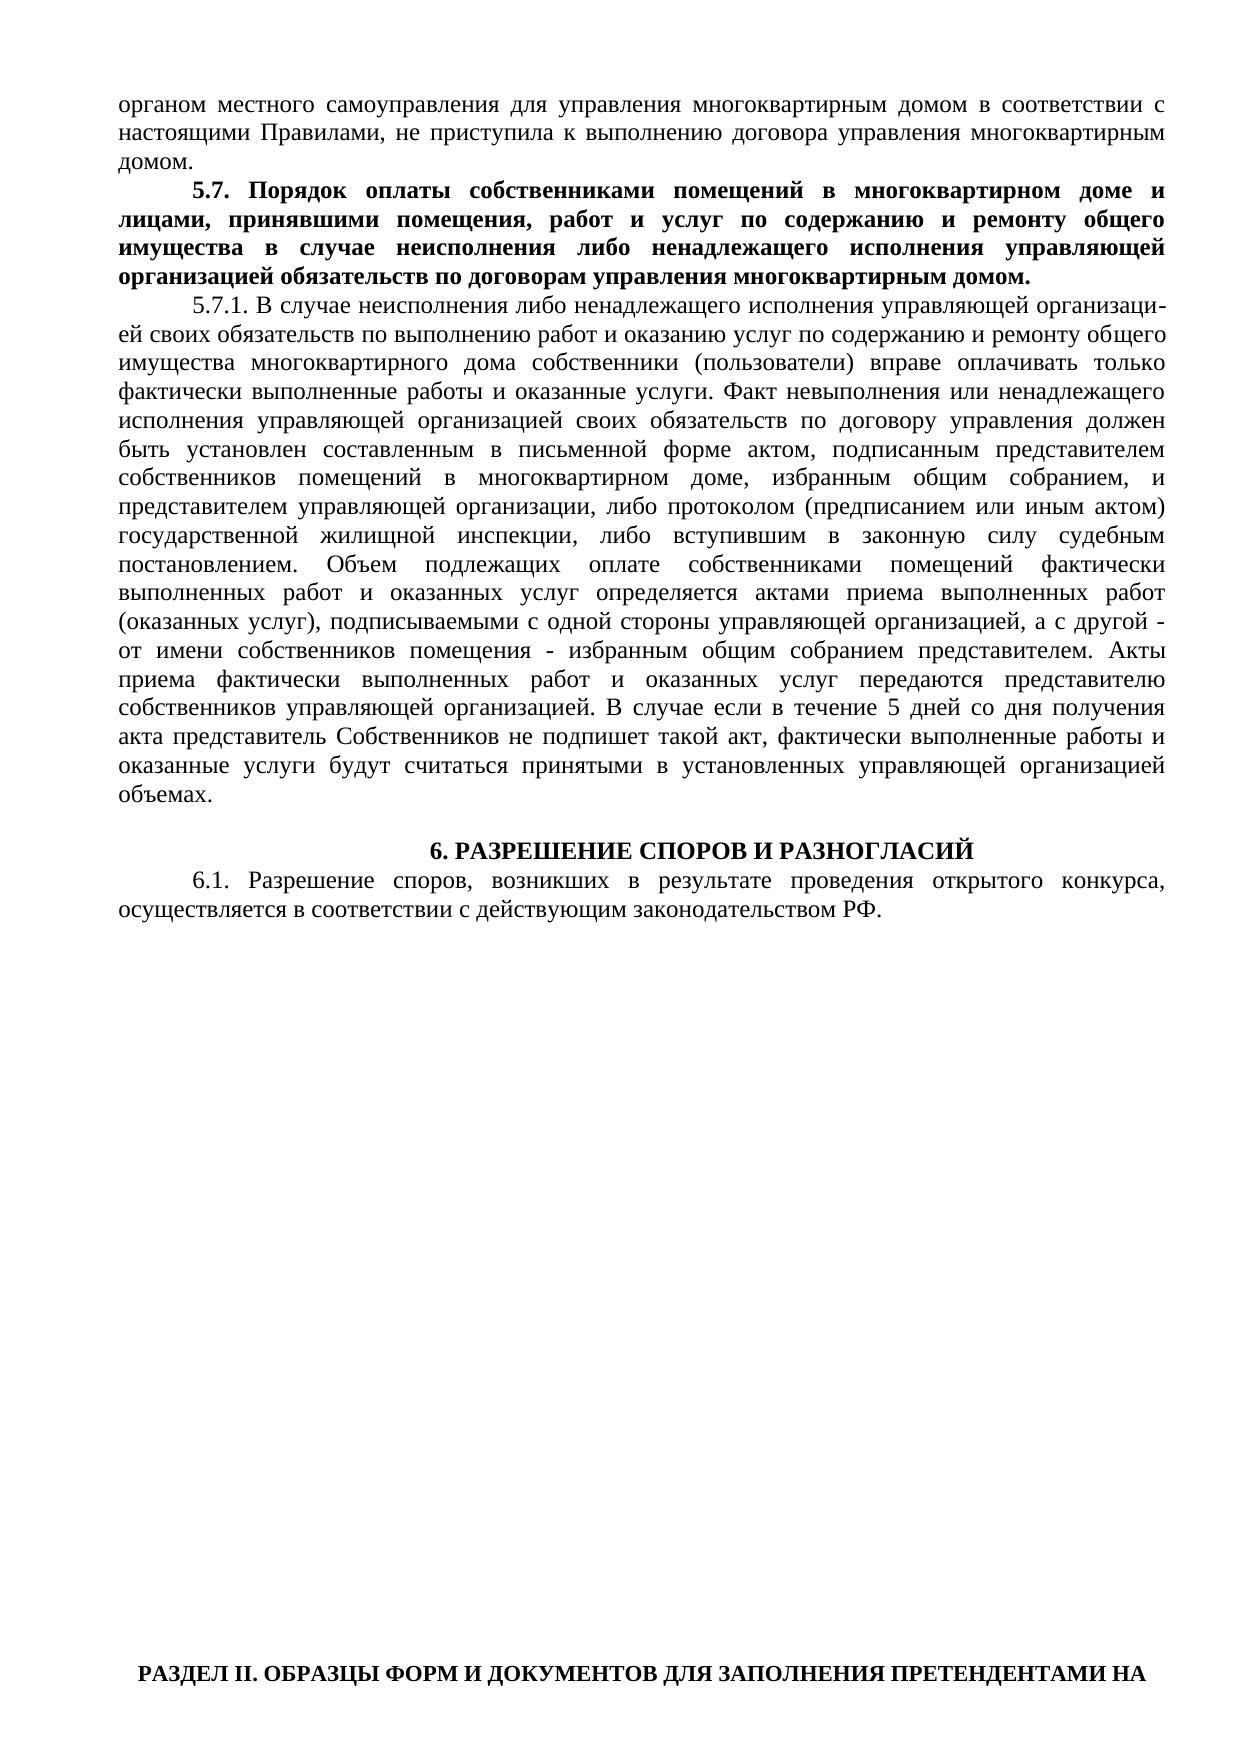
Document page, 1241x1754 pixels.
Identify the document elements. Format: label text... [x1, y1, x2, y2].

text 6.1. Разрешение споров, возникших в результате проведения открытого конкурса, осуществляется в соответствии с действующим законодательством РФ. [118, 865, 1166, 922]
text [118, 89, 1166, 175]
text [118, 1660, 1166, 1687]
text 6. РАЗРЕШЕНИЕ СПОРОВ И РАЗНОГЛАСИЙ [118, 836, 1166, 865]
text 5.7.1. В случае неисполнения либо ненадлежащего исполнения управляющей организацией своих обязательств по выполнению работ и оказанию услуг по содержанию и ремонту общего имущества многоквартирного дома собственники (пользователи) вправе оплачивать только фактически выполненные работы и оказанные услуги. Факт невыполнения или ненадлежащего исполнения управляющей организацией своих обязательств по договору управления должен быть установлен составленным в письменной форме актом, подписанным представителем собственников помещений в многоквартирном доме, избранным общим собранием, и представителем управляющей организации, либо протоколом (предписанием или иным актом) государственной жилищной инспекции, либо вступившим в законную силу судебным постановлением. Объем подлежащих оплате собственниками помещений фактически выполненных работ и оказанных услуг определяется актами приема выполненных работ (оказанных услуг), подписываемыми с одной стороны управляющей организацией, а с другой - от имени собственников помещения - избранным общим собранием представителем. Акты приема фактически выполненных работ и оказанных услуг передаются представителю собственников управляющей организацией. В случае если в течение 5 дней со дня получения акта представитель Собственников не подпишет такой акт, фактически выполненные работы и оказанные услуги будут считаться принятыми в установленных управляющей организацией объемах. [118, 290, 1166, 807]
text 5.7. Порядок оплаты собственниками помещений в многоквартирном доме и лицами, принявшими помещения, работ и услуг по содержанию и ремонту общего имущества в случае неисполнения либо ненадлежащего исполнения управляющей организацией обязательств по договорам управления многоквартирным домом. [118, 175, 1166, 290]
